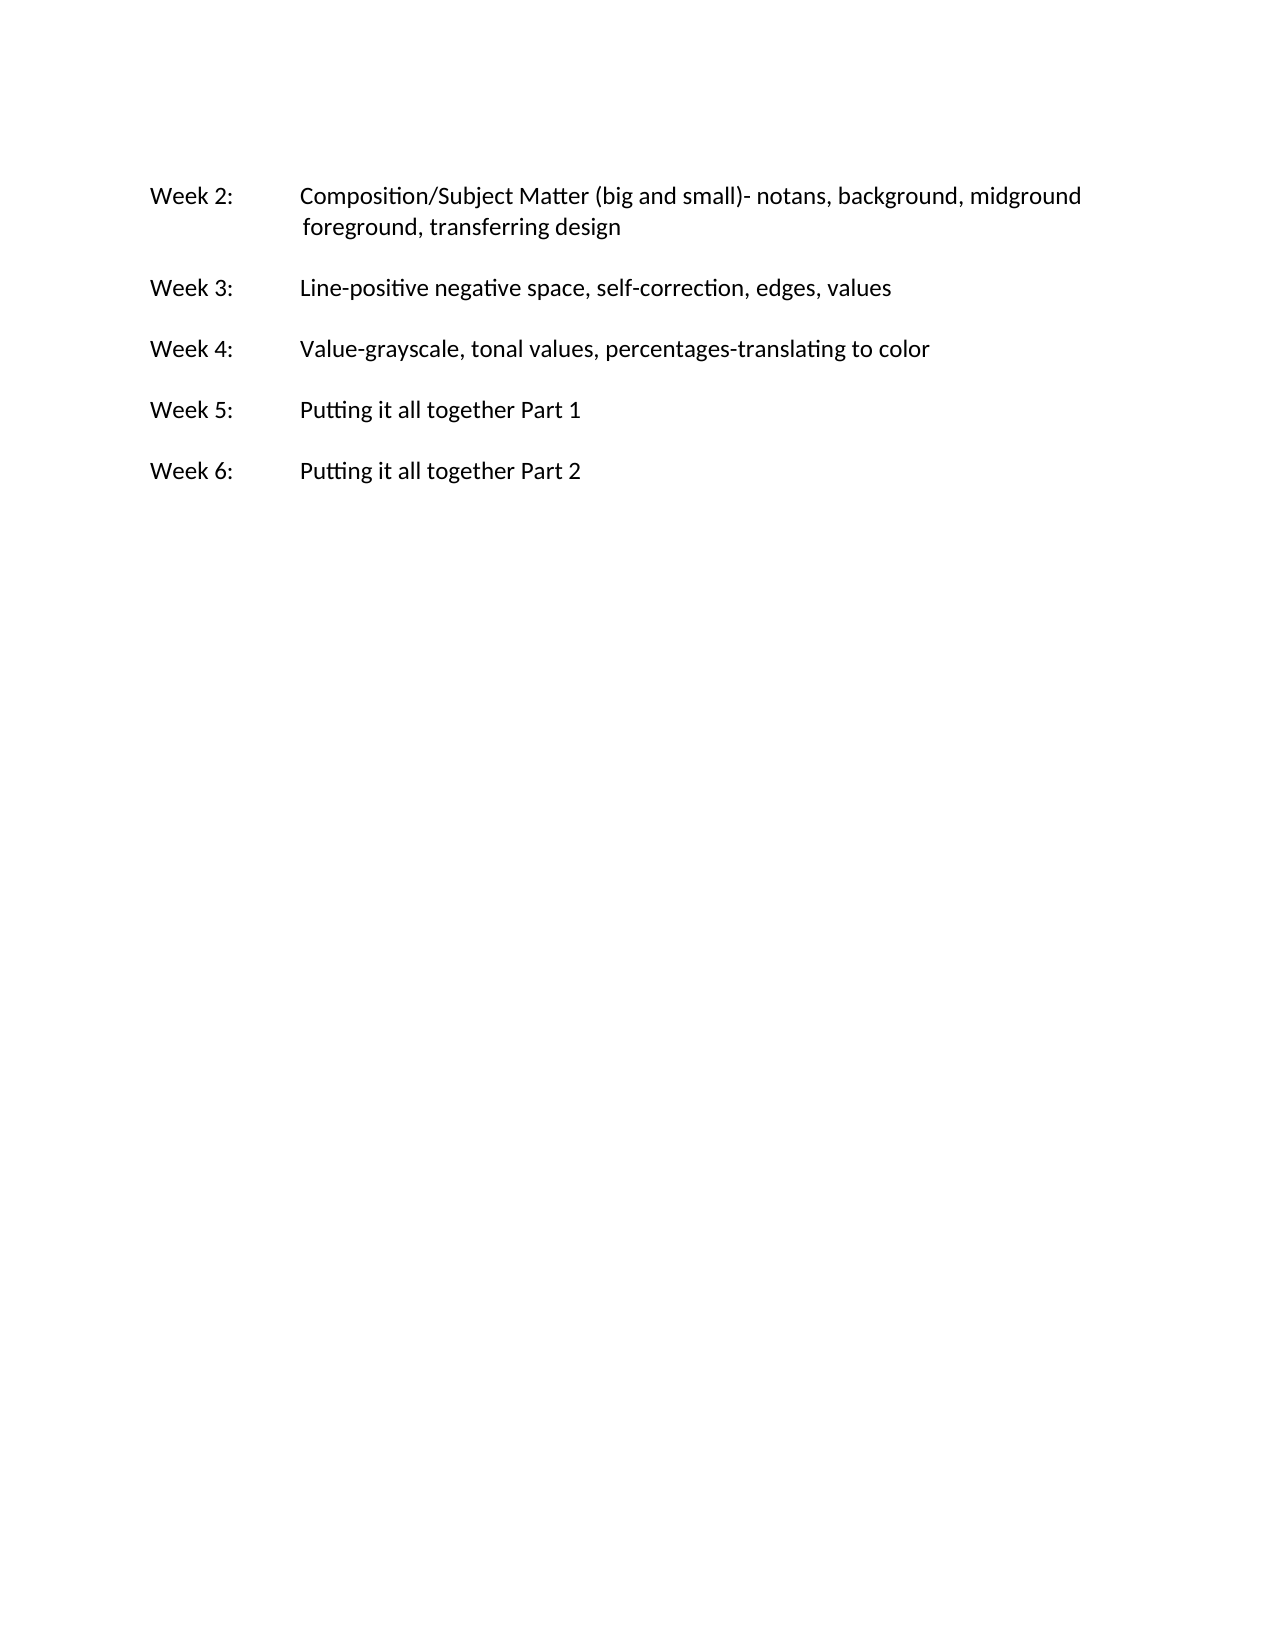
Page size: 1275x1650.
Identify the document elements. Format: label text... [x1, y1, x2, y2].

text Week 5: Putting it all together Part 1 [150, 394, 1125, 425]
text Week 3: Line-positive negative space, self-correction, edges, values [150, 272, 1125, 303]
text Week 4: Value-grayscale, tonal values, percentages-translating to color [150, 333, 1125, 364]
text foreground, transferring design [150, 211, 1125, 242]
text Week 2: Composition/Subject Matter (big and small)- notans, background, midground [150, 181, 1125, 211]
text Week 6: Putting it all together Part 2 [150, 455, 1125, 486]
